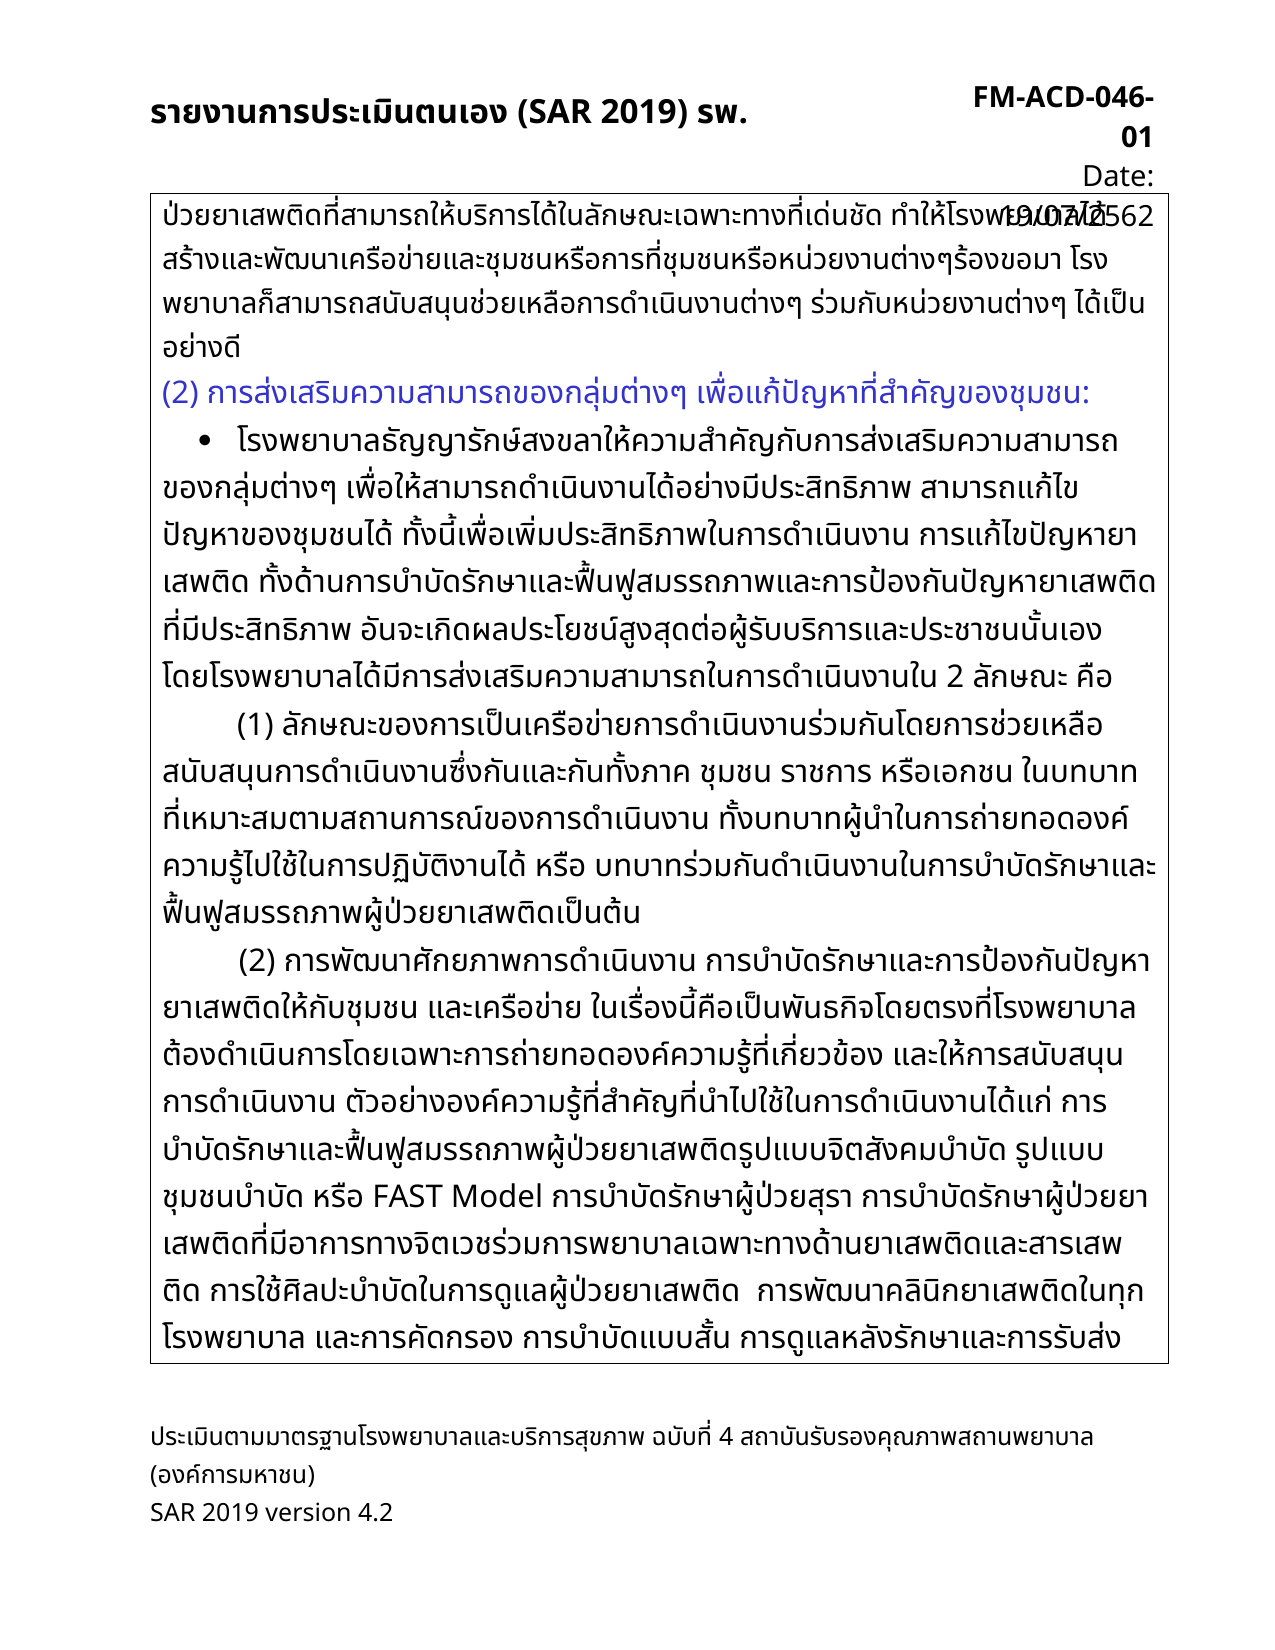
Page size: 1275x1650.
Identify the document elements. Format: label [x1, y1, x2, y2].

table_cell [151, 194, 1168, 1363]
